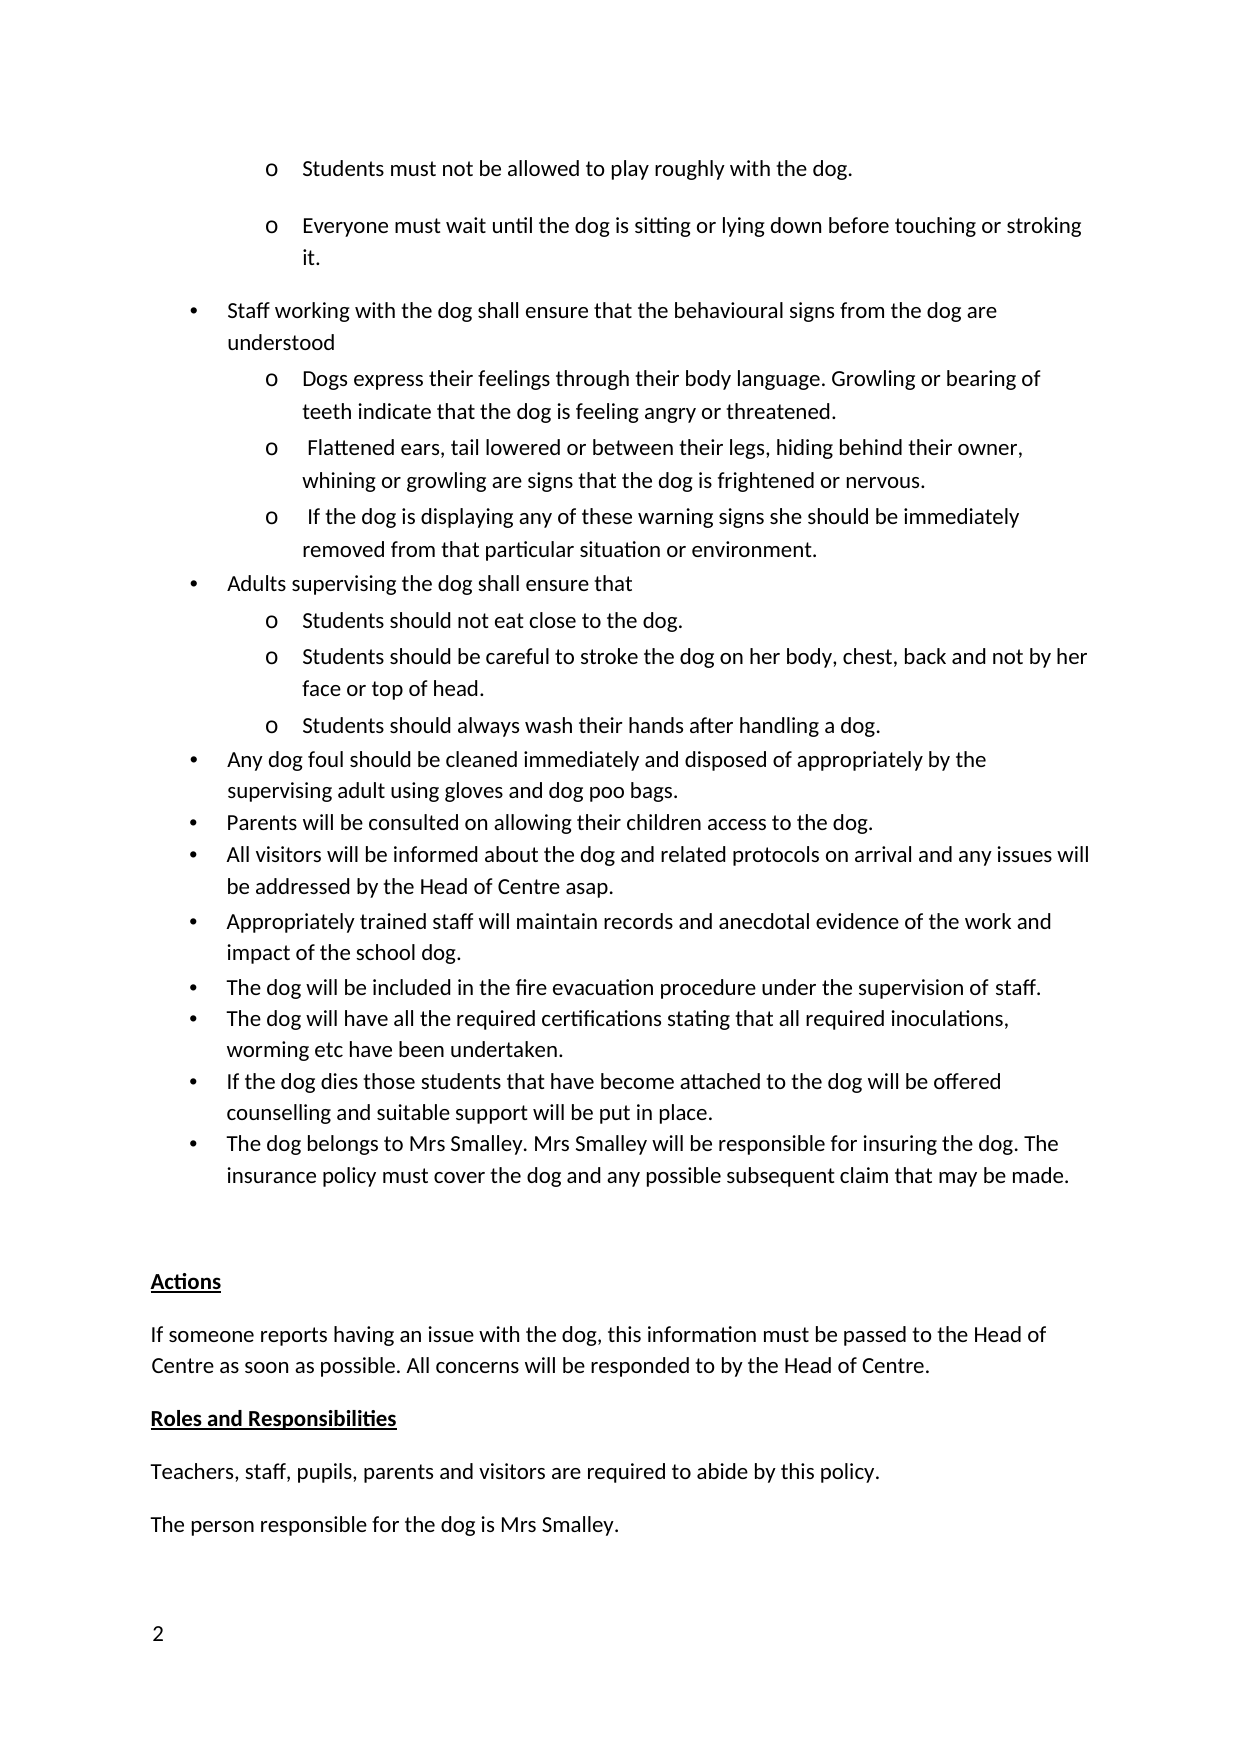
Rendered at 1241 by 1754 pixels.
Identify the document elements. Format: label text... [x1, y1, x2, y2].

text Actions [150, 1267, 1093, 1295]
list Flattened ears, tail lowered or between their legs, hiding behind their owner, whining or growling are signs that the dog is frightened or nervous. [264, 431, 1092, 494]
list Parents will be consulted on allowing their children access to the dog. [189, 808, 1092, 836]
text Roles and Responsibilities [150, 1404, 1093, 1432]
list All visitors will be informed about the dog and related protocols on arrival and any issues will be addressed by the Head of Centre asap. [189, 840, 1092, 900]
list Adults supervising the dog shall ensure that [189, 569, 1092, 597]
list Dogs express their feelings through their body language. Growling or bearing of teeth indicate that the dog is feeling angry or threatened. [264, 362, 1092, 425]
list The dog will have all the required certifications stating that all required inoculations, worming etc have been undertaken. [189, 1004, 1092, 1063]
list Students should always wash their hands after handling a dog. [264, 709, 1092, 740]
list Everyone must wait until the dog is sitting or lying down before touching or stroking it. [264, 209, 1092, 271]
list The dog will be included in the fire evacuation procedure under the supervision of staff. [189, 973, 1092, 1001]
list Students should be careful to stroke the dog on her body, chest, back and not by her face or top of head. [264, 640, 1092, 702]
list Students must not be allowed to play roughly with the dog. [264, 152, 1092, 183]
text If someone reports having an issue with the dog, this information must be passed to the Head of Centre as soon as possible. All concerns will be responded to by the Head of Centre. [150, 1320, 1092, 1379]
list If the dog is displaying any of these warning signs she should be immediately removed from that particular situation or environment. [264, 500, 1092, 563]
list Any dog foul should be cleaned immediately and disposed of appropriately by the supervising adult using gloves and dog poo bags. [189, 745, 1092, 804]
list If the dog dies those students that have become attached to the dog will be offered counselling and suitable support will be put in place. [189, 1067, 1092, 1126]
list Appropriately trained staff will maintain records and anecdotal evidence of the work and impact of the school dog. [189, 907, 1092, 966]
text The person responsible for the dog is Mrs Smalley. [150, 1510, 1092, 1538]
text Teachers, staff, pupils, parents and visitors are required to abide by this policy. [150, 1457, 1092, 1485]
list Students should not eat close to the dog. [264, 604, 1092, 635]
list The dog belongs to Mrs Smalley. Mrs Smalley will be responsible for insuring the dog. The insurance policy must cover the dog and any possible subsequent claim that may be made. [189, 1129, 1092, 1189]
list Staff working with the dog shall ensure that the behavioural signs from the dog are understood [189, 296, 1092, 356]
